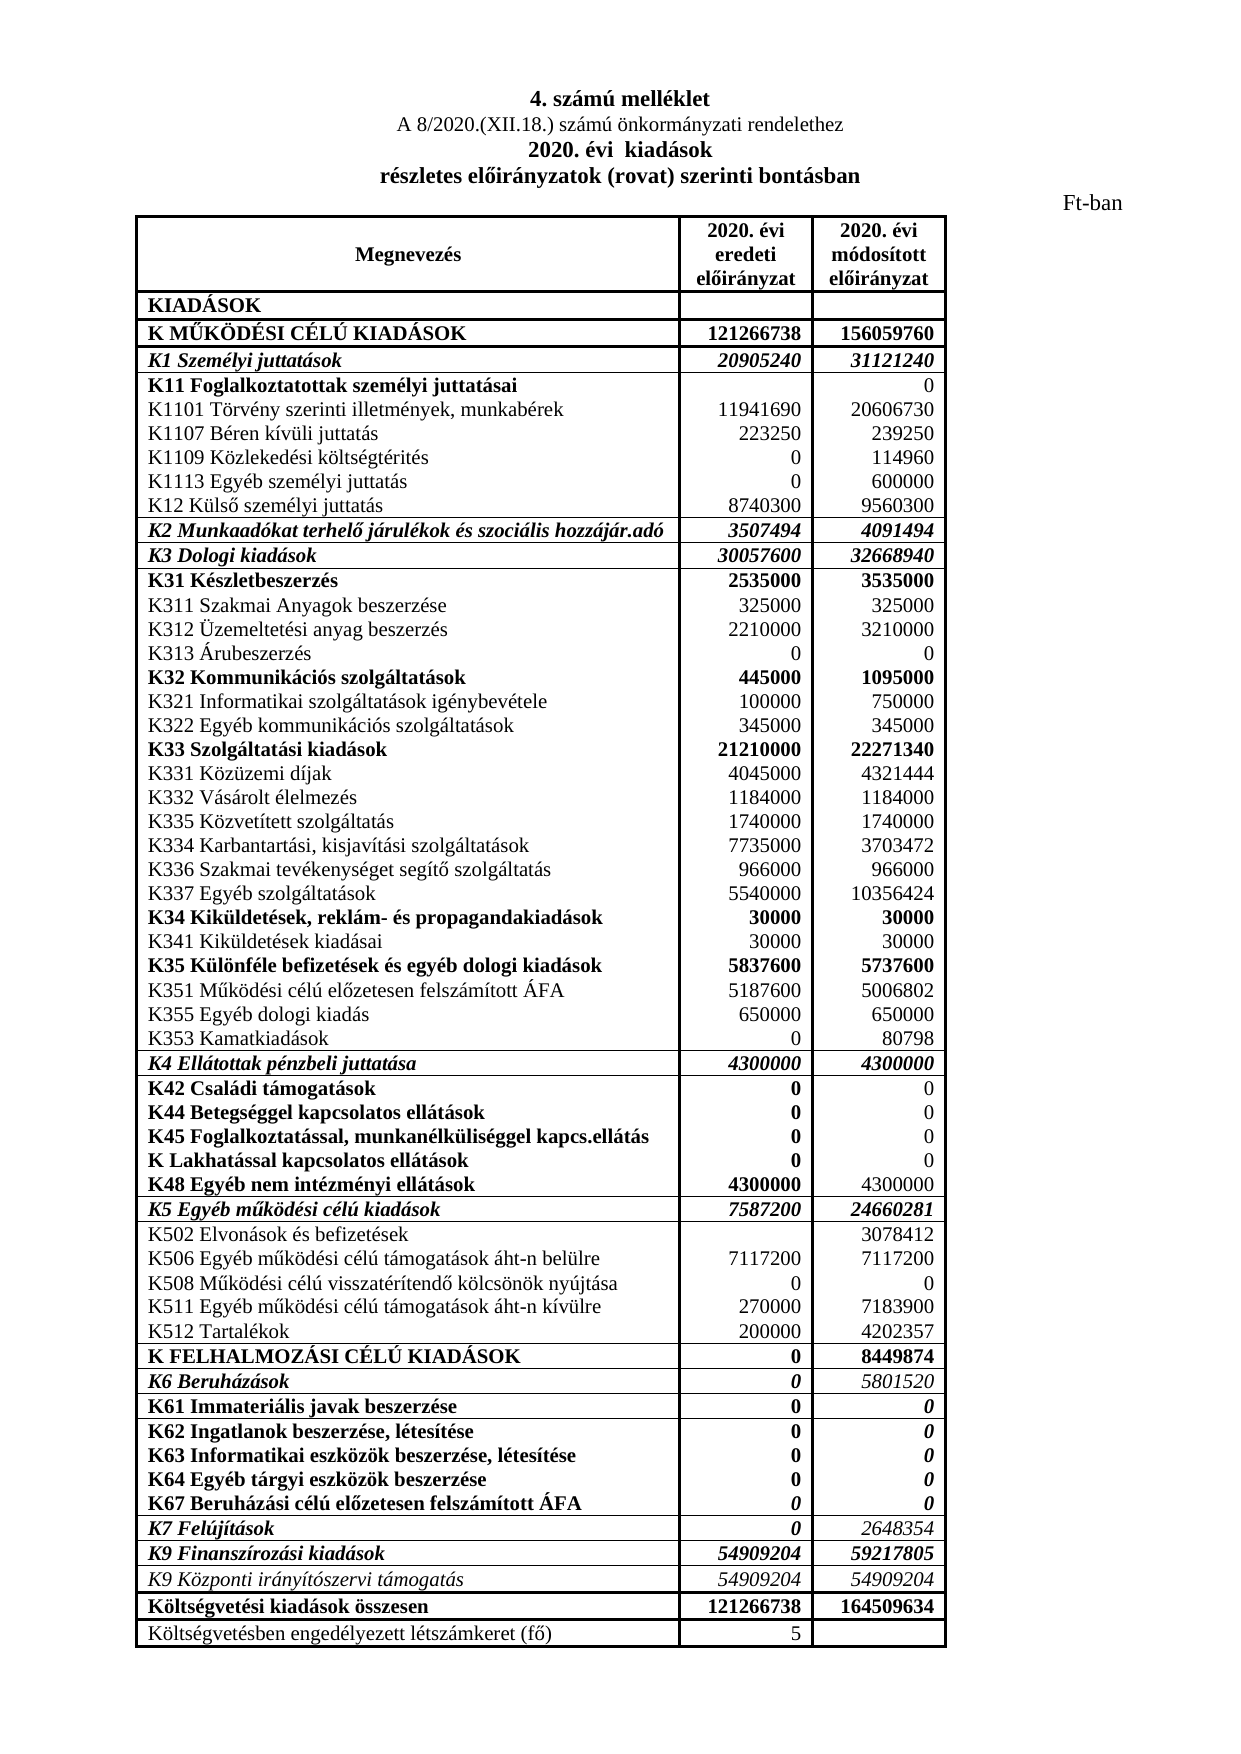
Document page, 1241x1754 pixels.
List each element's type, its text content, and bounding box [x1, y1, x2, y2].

table_cell 0 0 0 0 [681, 1419, 811, 1515]
table_cell 3507494 [681, 518, 811, 542]
table_cell 30057600 [681, 543, 811, 567]
table_cell K4 Ellátottak pénzbeli juttatása [138, 1051, 678, 1075]
table_cell K2 Munkaadókat terhelő járulékok és szociális hozzájár.adó [138, 518, 678, 542]
text Ft-ban [148, 188, 1122, 215]
table_cell [814, 293, 944, 317]
table_cell 5801520 [814, 1369, 944, 1393]
table_cell K3 Dologi kiadások [138, 543, 678, 567]
table_cell 4300000 [814, 1051, 944, 1075]
table_cell K5 Egyéb működési célú kiadások [138, 1197, 678, 1221]
table_cell K7 Felújítások [138, 1516, 678, 1540]
table_cell 7587200 [681, 1197, 811, 1221]
text 2020. évi kiadások [443, 136, 1092, 162]
table_cell 11941690 223250 0 0 8740300 [681, 373, 811, 517]
table_cell 7117200 0 270000 200000 [681, 1222, 811, 1343]
table_cell Költségvetésben engedélyezett létszámkeret (fő) [138, 1621, 678, 1645]
table_cell 164509634 [814, 1594, 944, 1618]
table_cell K31 Készletbeszerzés K311 Szakmai Anyagok beszerzése K312 Üzemeltetési anyag beszerzés K313 Árubeszerzés K32 Kommunikációs szolgáltatások K321 Informatikai szolgáltatások igénybevétele K322 Egyéb kommunikációs szolgáltatások K33 Szolgáltatási kiadások K331 Közüzemi díjak K332 Vásárolt élelmezés K335 Közvetített szolgáltatás K334 Karbantartási, kisjavítási szolgáltatások K336 Szakmai tevékenységet segítő szolgáltatás K337 Egyéb szolgáltatások K34 Kiküldetések, reklám- és propagandakiadások K341 Kiküldetések kiadásai K35 Különféle befizetések és egyéb dologi kiadások K351 Működési célú előzetesen felszámított ÁFA K355 Egyéb dologi kiadás K353 Kamatkiadások [138, 569, 678, 1050]
table_header 2020. évi módosított előirányzat [814, 218, 944, 290]
table_cell 121266738 [681, 1594, 811, 1618]
table_header 2020. évi eredeti előirányzat [681, 218, 811, 290]
table_cell 54909204 [681, 1541, 811, 1565]
table_cell [814, 1621, 944, 1645]
table_cell K MŰKÖDÉSI CÉLÚ KIADÁSOK [138, 321, 678, 344]
table_cell 54909204 [681, 1566, 811, 1591]
table_cell K9 Finanszírozási kiadások [138, 1541, 678, 1565]
table_cell 59217805 [814, 1541, 944, 1565]
table_cell K9 Központi irányítószervi támogatás [138, 1566, 678, 1591]
table_cell 0 [681, 1394, 811, 1418]
table_cell 4300000 [681, 1051, 811, 1075]
table_cell Költségvetési kiadások összesen [138, 1594, 678, 1618]
table_cell 4091494 [814, 518, 944, 542]
table_cell K61 Immateriális javak beszerzése [138, 1394, 678, 1418]
table_cell K42 Családi támogatások K44 Betegséggel kapcsolatos ellátások K45 Foglalkoztatással, munkanélküliséggel kapcs.ellátás K Lakhatással kapcsolatos ellátások K48 Egyéb nem intézményi ellátások [138, 1076, 678, 1196]
table_cell K62 Ingatlanok beszerzése, létesítése K63 Informatikai eszközök beszerzése, létesítése K64 Egyéb tárgyi eszközök beszerzése K67 Beruházási célú előzetesen felszámított ÁFA [138, 1419, 678, 1515]
table_cell 0 0 0 0 4300000 [681, 1076, 811, 1196]
text részletes előirányzatok (rovat) szerinti bontásban [148, 162, 1092, 188]
table_cell 0 [814, 1394, 944, 1418]
table_cell 24660281 [814, 1197, 944, 1221]
table_cell 0 20606730 239250 114960 600000 9560300 [814, 373, 944, 517]
table_cell 31121240 [814, 348, 944, 372]
table_cell [681, 293, 811, 317]
table_cell K1 Személyi juttatások [138, 348, 678, 372]
text A 8/2020.(XII.18.) számú önkormányzati rendelethez [148, 112, 1092, 136]
table_cell 32668940 [814, 543, 944, 567]
table_cell 54909204 [814, 1566, 944, 1591]
table_cell 8449874 [814, 1344, 944, 1368]
table_cell K502 Elvonások és befizetések K506 Egyéb működési célú támogatások áht-n belülre K508 Működési célú visszatérítendő kölcsönök nyújtása K511 Egyéb működési célú támogatások áht-n kívülre K512 Tartalékok [138, 1222, 678, 1343]
table_cell 156059760 [814, 321, 944, 344]
table_cell 5 [681, 1621, 811, 1645]
table_cell 0 [681, 1369, 811, 1393]
table_cell 3078412 7117200 0 7183900 4202357 [814, 1222, 944, 1343]
table_cell 0 0 0 0 [814, 1419, 944, 1515]
table_cell K FELHALMOZÁSI CÉLÚ KIADÁSOK [138, 1344, 678, 1368]
table_cell 0 [681, 1344, 811, 1368]
table_cell K11 Foglalkoztatottak személyi juttatásai K1101 Törvény szerinti illetmények, munkabérek K1107 Béren kívüli juttatás K1109 Közlekedési költségtérités K1113 Egyéb személyi juttatás K12 Külső személyi juttatás [138, 373, 678, 517]
text 4. számú melléklet [148, 85, 1092, 112]
table_cell K6 Beruházások [138, 1369, 678, 1393]
table_header Megnevezés [138, 218, 678, 290]
table_cell 2535000 325000 2210000 0 445000 100000 345000 21210000 4045000 1184000 1740000 7735000 966000 5540000 30000 30000 5837600 5187600 650000 0 [681, 569, 811, 1050]
table_cell 0 0 0 0 4300000 [814, 1076, 944, 1196]
table_cell KIADÁSOK [138, 293, 678, 317]
table_cell 0 [681, 1516, 811, 1540]
table_cell 20905240 [681, 348, 811, 372]
table_cell 2648354 [814, 1516, 944, 1540]
table_cell 3535000 325000 3210000 0 1095000 750000 345000 22271340 4321444 1184000 1740000 3703472 966000 10356424 30000 30000 5737600 5006802 650000 80798 [814, 569, 944, 1050]
table_cell 121266738 [681, 321, 811, 344]
